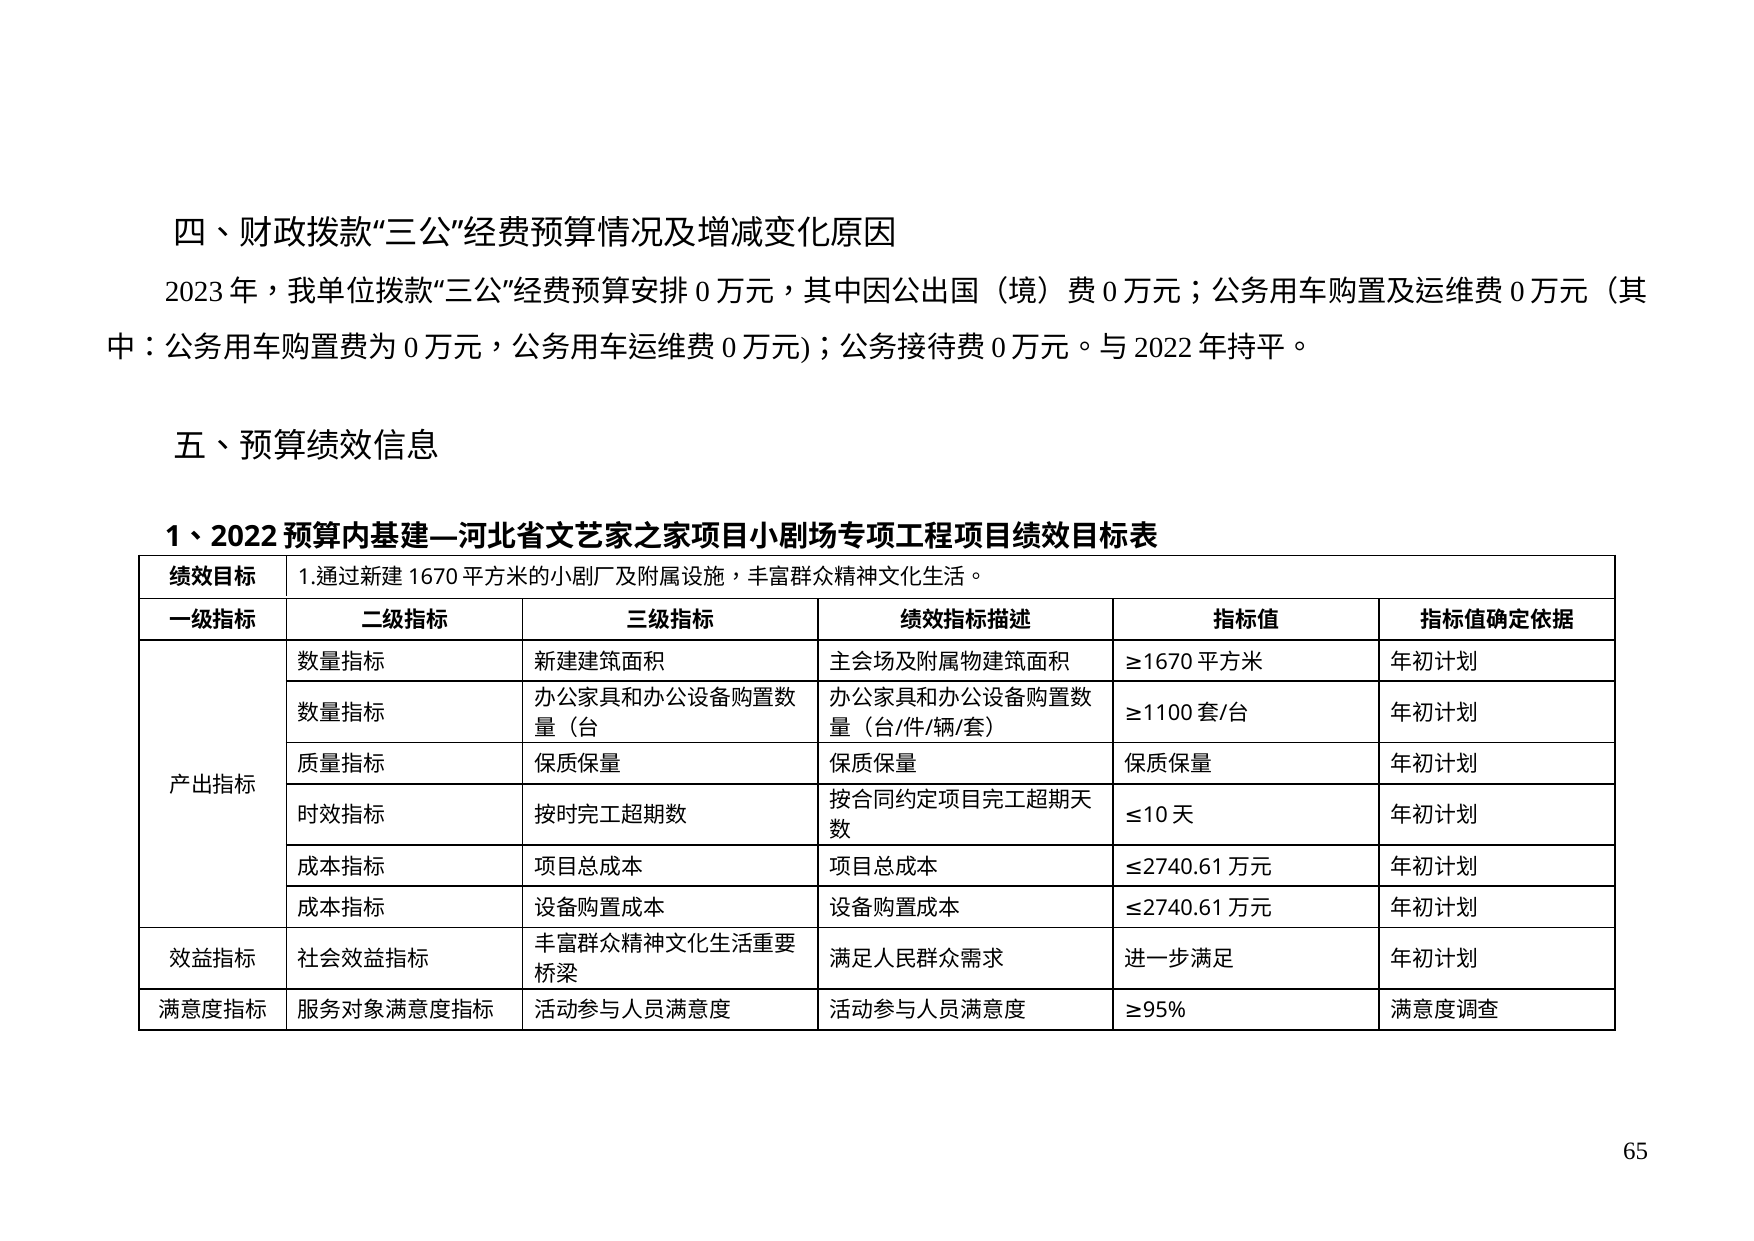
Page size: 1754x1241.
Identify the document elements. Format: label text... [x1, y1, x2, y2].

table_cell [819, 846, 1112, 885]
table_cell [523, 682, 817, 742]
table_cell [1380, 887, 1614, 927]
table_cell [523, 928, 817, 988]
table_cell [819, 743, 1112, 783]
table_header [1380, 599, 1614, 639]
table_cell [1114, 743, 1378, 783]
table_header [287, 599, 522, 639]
text 五、预算绩效信息 [106, 422, 1648, 467]
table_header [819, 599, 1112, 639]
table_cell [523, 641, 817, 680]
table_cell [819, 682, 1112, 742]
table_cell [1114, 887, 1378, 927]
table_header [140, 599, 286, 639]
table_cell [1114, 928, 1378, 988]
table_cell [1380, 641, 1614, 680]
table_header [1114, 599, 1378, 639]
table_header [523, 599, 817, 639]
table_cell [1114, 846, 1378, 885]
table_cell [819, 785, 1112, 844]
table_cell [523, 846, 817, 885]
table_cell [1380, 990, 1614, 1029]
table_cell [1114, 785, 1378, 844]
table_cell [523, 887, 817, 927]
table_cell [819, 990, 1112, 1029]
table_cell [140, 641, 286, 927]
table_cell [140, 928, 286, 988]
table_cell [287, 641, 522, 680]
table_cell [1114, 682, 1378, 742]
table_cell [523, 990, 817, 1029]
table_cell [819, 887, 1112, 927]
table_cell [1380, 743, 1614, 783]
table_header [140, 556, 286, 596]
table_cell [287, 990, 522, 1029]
text 1、2022预算内基建—河北省文艺家之家项目小剧场专项工程项目绩效目标表 [106, 515, 1648, 554]
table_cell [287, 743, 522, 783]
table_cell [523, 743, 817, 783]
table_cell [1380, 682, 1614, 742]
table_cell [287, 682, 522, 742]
text 2023年，我单位拨款“三公”经费预算安排0万元，其中因公出国（境）费0万元；公务用车购置及运维费0万元（其中：公务用车购置费为0万元，公务用车运维费0万元)；公务接待费0万元。与2022年持平。 [106, 256, 1648, 369]
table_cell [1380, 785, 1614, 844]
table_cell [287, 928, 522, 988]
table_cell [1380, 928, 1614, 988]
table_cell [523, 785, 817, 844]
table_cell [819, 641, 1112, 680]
text 四、财政拨款“三公”经费预算情况及增减变化原因 [106, 199, 1648, 255]
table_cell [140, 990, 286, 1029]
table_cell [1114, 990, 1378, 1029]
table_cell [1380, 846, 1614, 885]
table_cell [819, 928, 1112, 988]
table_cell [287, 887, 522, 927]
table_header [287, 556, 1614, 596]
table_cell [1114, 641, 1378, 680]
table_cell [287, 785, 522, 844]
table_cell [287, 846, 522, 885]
